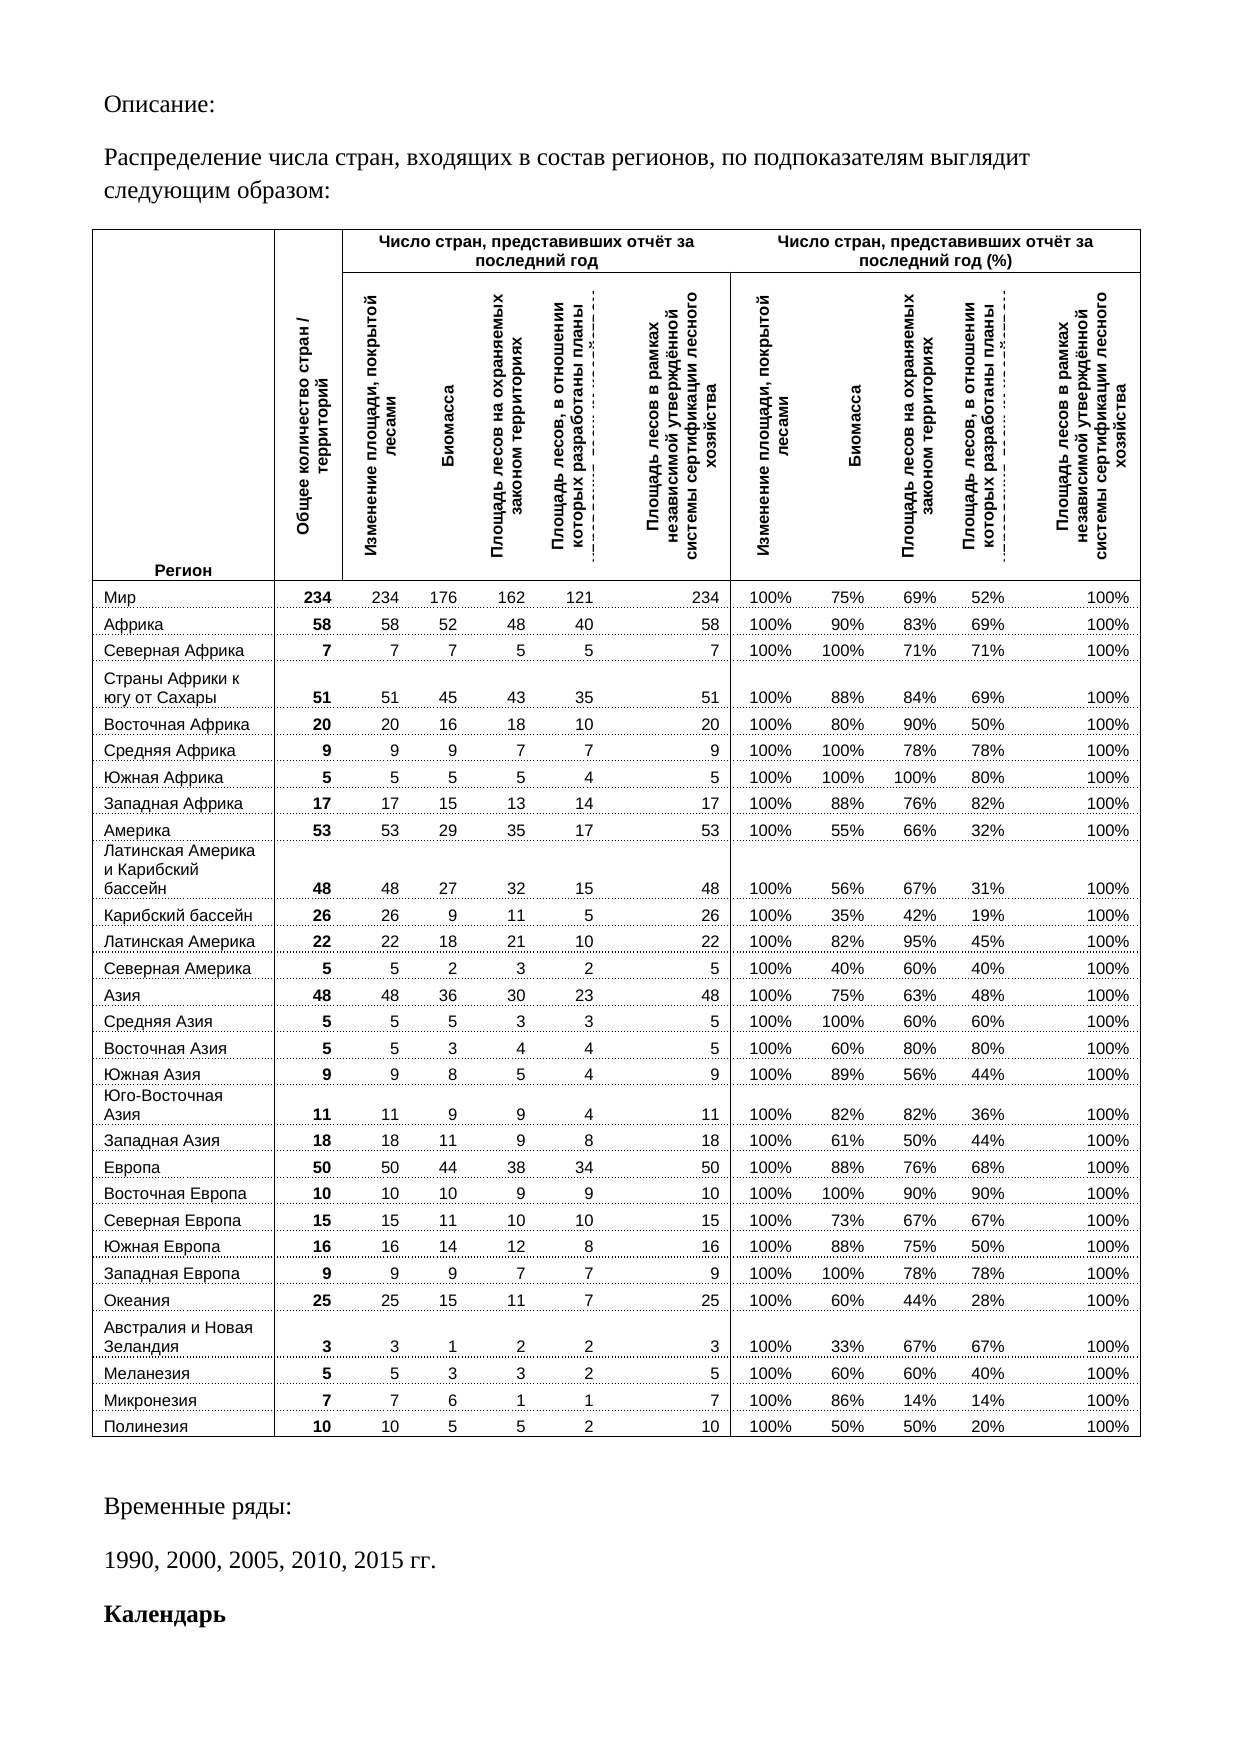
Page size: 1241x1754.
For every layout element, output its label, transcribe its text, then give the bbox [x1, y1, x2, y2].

table_header Регион [93, 230, 274, 580]
table_cell 5 [343, 760, 410, 787]
table_cell 15 [275, 1203, 342, 1230]
table_cell 100% [1016, 1230, 1140, 1256]
table_cell 162 [468, 581, 536, 607]
table_cell 58 [343, 607, 410, 633]
table_cell 50 [275, 1150, 342, 1177]
table_cell 15 [343, 1203, 410, 1230]
table_cell 9 [410, 898, 468, 925]
table_cell Восточная Азия [93, 1031, 274, 1058]
table_cell 100% [731, 1283, 803, 1309]
table_cell 5 [605, 951, 730, 978]
table_cell Западная Европа [93, 1256, 274, 1283]
table_cell 40% [948, 951, 1016, 978]
table_cell 45% [948, 925, 1016, 951]
table_cell Восточная Европа [93, 1177, 274, 1203]
table_cell Меланезия [93, 1356, 274, 1383]
table_cell 42% [875, 898, 947, 925]
table_cell 51 [275, 660, 342, 707]
table_cell 3 [536, 1005, 604, 1031]
table_cell 9 [275, 1058, 342, 1084]
table_cell 44% [948, 1124, 1016, 1150]
table_cell Биомасса [803, 273, 875, 580]
table_cell 82% [803, 1084, 875, 1124]
table_cell 82% [948, 787, 1016, 813]
table_cell 21 [468, 925, 536, 951]
table_cell 100% [803, 1177, 875, 1203]
table_cell 100% [1016, 813, 1140, 840]
table_cell 16 [605, 1230, 730, 1256]
table_cell 71% [875, 634, 947, 660]
text Распределение числа стран, входящих в состав регионов, по подпоказателям выглядит следующим образом: [103, 142, 1152, 204]
table_cell Площадь лесов в рамках независимой утверждённой системы сертификации лесного хозяйства [605, 273, 730, 580]
table_cell 100% [1016, 734, 1140, 760]
table_cell 10 [343, 1410, 410, 1436]
table_cell 100% [1016, 1150, 1140, 1177]
table_cell 48 [275, 840, 342, 898]
table_cell 100% [731, 760, 803, 787]
table_cell 11 [343, 1084, 410, 1124]
table_cell 69% [875, 581, 947, 607]
table_cell 16 [275, 1230, 342, 1256]
table_cell 3 [605, 1310, 730, 1356]
table_cell Южная Африка [93, 760, 274, 787]
table_cell 100% [1016, 1356, 1140, 1383]
table_cell 5 [605, 1356, 730, 1383]
table_cell 63% [875, 978, 947, 1004]
table_cell 100% [731, 634, 803, 660]
table_cell 22 [275, 925, 342, 951]
table_cell 100% [731, 978, 803, 1004]
table_cell 9 [275, 734, 342, 760]
table_cell 100% [731, 1256, 803, 1283]
table_cell 20% [948, 1410, 1016, 1436]
table_cell 3 [410, 1031, 468, 1058]
table_cell 22 [605, 925, 730, 951]
table_cell 9 [343, 1058, 410, 1084]
table_cell 26 [343, 898, 410, 925]
table_cell 4 [536, 1084, 604, 1124]
table_cell 56% [875, 1058, 947, 1084]
table_cell Океания [93, 1283, 274, 1309]
table_cell 5 [605, 1031, 730, 1058]
table_cell Площадь лесов, в отношении которых разработаны планы управления лесным хозяйством [536, 273, 604, 580]
table_cell 7 [468, 734, 536, 760]
table_cell 100% [1016, 1005, 1140, 1031]
table_cell 5 [536, 634, 604, 660]
table_cell 100% [875, 760, 947, 787]
table_cell 3 [468, 1005, 536, 1031]
table_cell 100% [803, 760, 875, 787]
table_cell 69% [948, 607, 1016, 633]
table_cell 35 [468, 813, 536, 840]
table_cell 11 [605, 1084, 730, 1124]
table_cell 50 [343, 1150, 410, 1177]
table_cell 8 [536, 1230, 604, 1256]
table_cell 100% [1016, 1310, 1140, 1356]
table_cell 9 [468, 1177, 536, 1203]
table_cell Южная Азия [93, 1058, 274, 1084]
table_cell 68% [948, 1150, 1016, 1177]
table_cell 35 [536, 660, 604, 707]
table_cell 22 [343, 925, 410, 951]
table_cell 60% [803, 1031, 875, 1058]
table_cell 9 [343, 734, 410, 760]
table_cell 2 [468, 1310, 536, 1356]
table_cell 50% [948, 707, 1016, 733]
table_cell 48 [343, 978, 410, 1004]
table_cell 100% [1016, 925, 1140, 951]
table_cell 100% [1016, 787, 1140, 813]
table_cell 3 [343, 1310, 410, 1356]
table_cell 26 [605, 898, 730, 925]
table_cell 7 [275, 1383, 342, 1409]
table_cell 88% [803, 660, 875, 707]
table_cell 36 [410, 978, 468, 1004]
table_cell 84% [875, 660, 947, 707]
table_cell 14% [948, 1383, 1016, 1409]
table_cell 5 [343, 951, 410, 978]
table_cell 50% [875, 1410, 947, 1436]
table_cell 60% [875, 951, 947, 978]
table_cell Средняя Африка [93, 734, 274, 760]
table_cell 15 [410, 787, 468, 813]
table_cell 16 [343, 1230, 410, 1256]
table_cell 14% [875, 1383, 947, 1409]
table_cell 67% [875, 1203, 947, 1230]
table_cell Европа [93, 1150, 274, 1177]
table_cell 100% [1016, 898, 1140, 925]
table_cell Средняя Азия [93, 1005, 274, 1031]
table_cell 8 [536, 1124, 604, 1150]
table_cell Изменение площади, покрытой лесами [731, 273, 803, 580]
table_cell 50% [875, 1124, 947, 1150]
table_cell 17 [536, 813, 604, 840]
table_cell 5 [468, 1410, 536, 1436]
table_cell 10 [605, 1410, 730, 1436]
table_cell 60% [803, 1356, 875, 1383]
table_cell 52 [410, 607, 468, 633]
table_cell 7 [275, 634, 342, 660]
table_cell 32 [468, 840, 536, 898]
table_cell 100% [1016, 1256, 1140, 1283]
table_cell 100% [731, 1058, 803, 1084]
table_cell 10 [605, 1177, 730, 1203]
table_cell 100% [731, 1005, 803, 1031]
table_header Число стран, представивших отчёт за последний год [343, 230, 731, 272]
table_cell 67% [948, 1203, 1016, 1230]
table_cell 82% [803, 925, 875, 951]
table_cell 100% [803, 734, 875, 760]
table_cell 100% [731, 1203, 803, 1230]
table_cell 100% [1016, 1283, 1140, 1309]
table_cell 100% [1016, 581, 1140, 607]
table_cell 121 [536, 581, 604, 607]
table_cell Америка [93, 813, 274, 840]
table_cell Северная Африка [93, 634, 274, 660]
table_cell 10 [275, 1410, 342, 1436]
table_cell 18 [343, 1124, 410, 1150]
table_cell 48 [605, 840, 730, 898]
table_cell 10 [536, 707, 604, 733]
table_cell 234 [343, 581, 410, 607]
table_cell Изменение площади, покрытой лесами [343, 273, 410, 580]
table_cell 5 [275, 1005, 342, 1031]
table_cell 2 [536, 1356, 604, 1383]
table_cell 25 [343, 1283, 410, 1309]
table_cell 12 [468, 1230, 536, 1256]
table_cell 100% [803, 1005, 875, 1031]
table_cell 53 [343, 813, 410, 840]
table_cell Западная Африка [93, 787, 274, 813]
table_cell 56% [803, 840, 875, 898]
table_cell 75% [803, 978, 875, 1004]
table_cell 176 [410, 581, 468, 607]
table_cell 9 [410, 1256, 468, 1283]
table_cell 20 [343, 707, 410, 733]
table_cell 5 [468, 1058, 536, 1084]
table_cell 31% [948, 840, 1016, 898]
table_cell 3 [468, 951, 536, 978]
table_cell 14 [410, 1230, 468, 1256]
table_cell 44% [875, 1283, 947, 1309]
table_cell 11 [410, 1124, 468, 1150]
table_cell 48 [605, 978, 730, 1004]
table_cell 71% [948, 634, 1016, 660]
table_cell Азия [93, 978, 274, 1004]
table_cell 100% [1016, 1410, 1140, 1436]
table_cell 44% [948, 1058, 1016, 1084]
table_cell 100% [731, 581, 803, 607]
table_cell 48 [468, 607, 536, 633]
table_cell 53 [275, 813, 342, 840]
table_cell 100% [731, 925, 803, 951]
table_cell 28% [948, 1283, 1016, 1309]
table_cell 10 [536, 925, 604, 951]
table_cell 80% [803, 707, 875, 733]
table_cell 90% [875, 1177, 947, 1203]
table_cell 100% [1016, 1124, 1140, 1150]
table_cell 33% [803, 1310, 875, 1356]
table_cell Карибский бассейн [93, 898, 274, 925]
table_cell 3 [468, 1356, 536, 1383]
table_cell 90% [803, 607, 875, 633]
table_cell 15 [536, 840, 604, 898]
table_cell 2 [410, 951, 468, 978]
table_cell 73% [803, 1203, 875, 1230]
table_cell Западная Азия [93, 1124, 274, 1150]
table_cell 38 [468, 1150, 536, 1177]
table_cell 20 [605, 707, 730, 733]
table_cell Северная Америка [93, 951, 274, 978]
table_cell 100% [1016, 1203, 1140, 1230]
table_cell 44 [410, 1150, 468, 1177]
table_cell 100% [731, 840, 803, 898]
table_cell 9 [468, 1084, 536, 1124]
table_cell 11 [410, 1203, 468, 1230]
table_cell 100% [1016, 978, 1140, 1004]
table_cell 1 [410, 1310, 468, 1356]
table_cell 23 [536, 978, 604, 1004]
table_cell 82% [875, 1084, 947, 1124]
table_cell 50% [948, 1230, 1016, 1256]
table_cell 100% [1016, 634, 1140, 660]
table_cell 5 [410, 760, 468, 787]
table_cell 100% [803, 634, 875, 660]
text Описание: [103, 89, 1152, 117]
table_cell 83% [875, 607, 947, 633]
table_cell 48% [948, 978, 1016, 1004]
text 1990, 2000, 2005, 2010, 2015 гг. [103, 1545, 1152, 1574]
table_cell 100% [731, 813, 803, 840]
table_cell 20 [275, 707, 342, 733]
table_cell 100% [1016, 707, 1140, 733]
table_cell 3 [275, 1310, 342, 1356]
table_cell 1 [468, 1383, 536, 1409]
table_cell Африка [93, 607, 274, 633]
table_cell 10 [343, 1177, 410, 1203]
table_cell Биомасса [410, 273, 468, 580]
table_cell 100% [1016, 951, 1140, 978]
table_cell 100% [1016, 760, 1140, 787]
table_cell 78% [948, 734, 1016, 760]
table_cell 60% [948, 1005, 1016, 1031]
table_cell 69% [948, 660, 1016, 707]
table_cell 27 [410, 840, 468, 898]
table_cell 10 [410, 1177, 468, 1203]
table_cell 100% [731, 607, 803, 633]
table_cell 100% [731, 1356, 803, 1383]
table_cell 34 [536, 1150, 604, 1177]
table_cell 234 [275, 581, 342, 607]
table_cell 75% [803, 581, 875, 607]
table_cell 40% [948, 1356, 1016, 1383]
table_cell 17 [275, 787, 342, 813]
table_cell 55% [803, 813, 875, 840]
table_cell Микронезия [93, 1383, 274, 1409]
table_header Число стран, представивших отчёт за последний год (%) [731, 230, 1140, 272]
table_cell 76% [875, 1150, 947, 1177]
table_cell 75% [875, 1230, 947, 1256]
table_cell 18 [410, 925, 468, 951]
table_cell Юго-Восточная Азия [93, 1084, 274, 1124]
table_cell 29 [410, 813, 468, 840]
table_cell 48 [275, 978, 342, 1004]
table_cell 100% [803, 1256, 875, 1283]
table_cell 67% [875, 840, 947, 898]
table_cell Мир [93, 581, 274, 607]
table_cell 14 [536, 787, 604, 813]
table_cell 7 [343, 634, 410, 660]
table_cell 100% [1016, 1058, 1140, 1084]
table_cell 2 [536, 951, 604, 978]
table_cell Полинезия [93, 1410, 274, 1436]
table_cell 4 [536, 760, 604, 787]
table_cell 45 [410, 660, 468, 707]
table_cell 50 [605, 1150, 730, 1177]
table_cell 5 [468, 634, 536, 660]
table_cell 7 [605, 634, 730, 660]
table_cell 5 [410, 1410, 468, 1436]
table_cell 60% [875, 1356, 947, 1383]
table_cell 18 [605, 1124, 730, 1150]
table_cell 11 [275, 1084, 342, 1124]
table_header [275, 230, 342, 272]
table_cell 5 [468, 760, 536, 787]
text Временные ряды: [103, 1491, 1152, 1520]
table_cell 88% [803, 1150, 875, 1177]
table_cell 100% [1016, 840, 1140, 898]
table_cell 90% [875, 707, 947, 733]
table_cell 51 [605, 660, 730, 707]
table_cell 100% [731, 1177, 803, 1203]
table_cell 50% [803, 1410, 875, 1436]
table_cell 10 [536, 1203, 604, 1230]
table_cell 5 [343, 1356, 410, 1383]
table_cell 100% [731, 951, 803, 978]
table_cell 15 [605, 1203, 730, 1230]
table_cell 60% [875, 1005, 947, 1031]
table_cell 36% [948, 1084, 1016, 1124]
table_cell 51 [343, 660, 410, 707]
table_cell Страны Африки к югу от Сахары [93, 660, 274, 707]
table_cell 52% [948, 581, 1016, 607]
table_cell Площадь лесов в рамках независимой утверждённой системы сертификации лесного хозяйства [1016, 273, 1140, 580]
table_cell 4 [468, 1031, 536, 1058]
table_cell 100% [731, 1150, 803, 1177]
table_cell 100% [1016, 660, 1140, 707]
table_cell 60% [803, 1283, 875, 1309]
table_cell 58 [275, 607, 342, 633]
table_cell 5 [410, 1005, 468, 1031]
table_cell 80% [948, 760, 1016, 787]
table_cell Северная Европа [93, 1203, 274, 1230]
table_cell 7 [536, 734, 604, 760]
table_cell 58 [605, 607, 730, 633]
table_cell 7 [605, 1383, 730, 1409]
table_cell 9 [605, 734, 730, 760]
table_cell Площадь лесов, в отношении которых разработаны планы управления лесным хозяйством [948, 273, 1016, 580]
table_cell 43 [468, 660, 536, 707]
table_cell 10 [275, 1177, 342, 1203]
table_cell 25 [605, 1283, 730, 1309]
table_cell 4 [536, 1058, 604, 1084]
table_cell 5 [343, 1031, 410, 1058]
table_cell 67% [875, 1310, 947, 1356]
table_cell 9 [605, 1256, 730, 1283]
table_cell 7 [468, 1256, 536, 1283]
table_cell 100% [1016, 1383, 1140, 1409]
table_cell Южная Европа [93, 1230, 274, 1256]
table_cell 1 [536, 1383, 604, 1409]
table_cell 9 [536, 1177, 604, 1203]
table_cell 15 [410, 1283, 468, 1309]
table_cell 78% [875, 734, 947, 760]
table_cell 9 [410, 1084, 468, 1124]
table_cell 7 [536, 1283, 604, 1309]
table_cell 18 [275, 1124, 342, 1150]
table_cell 40% [803, 951, 875, 978]
table_cell Площадь лесов на охраняемых законом территориях [468, 273, 536, 580]
table_cell 2 [536, 1310, 604, 1356]
table_cell 67% [948, 1310, 1016, 1356]
table_cell 9 [468, 1124, 536, 1150]
table_cell 10 [468, 1203, 536, 1230]
table_cell 9 [605, 1058, 730, 1084]
table_cell 100% [731, 1410, 803, 1436]
table_cell Австралия и Новая Зеландия [93, 1310, 274, 1356]
table_cell 26 [275, 898, 342, 925]
table_cell 3 [410, 1356, 468, 1383]
table_cell 32% [948, 813, 1016, 840]
table_cell 100% [731, 898, 803, 925]
table_cell 48 [343, 840, 410, 898]
table_cell 2 [536, 1410, 604, 1436]
table_cell 86% [803, 1383, 875, 1409]
table_cell 88% [803, 1230, 875, 1256]
table_cell Общее количество стран / территорий [275, 272, 342, 580]
table_cell 7 [410, 634, 468, 660]
table_cell 100% [1016, 1084, 1140, 1124]
table_cell 61% [803, 1124, 875, 1150]
table_cell 5 [605, 760, 730, 787]
table_cell 90% [948, 1177, 1016, 1203]
table_cell 100% [731, 1031, 803, 1058]
table_cell 78% [875, 1256, 947, 1283]
table_cell 9 [343, 1256, 410, 1283]
table_cell 100% [731, 1124, 803, 1150]
table_cell 35% [803, 898, 875, 925]
table_cell 13 [468, 787, 536, 813]
table_cell 100% [731, 1230, 803, 1256]
table_cell 30 [468, 978, 536, 1004]
table_cell 18 [468, 707, 536, 733]
table_cell 100% [1016, 1177, 1140, 1203]
table_cell 11 [468, 898, 536, 925]
table_cell 5 [275, 760, 342, 787]
table_cell 100% [731, 660, 803, 707]
table_cell 53 [605, 813, 730, 840]
table_cell 234 [605, 581, 730, 607]
table_cell 100% [731, 707, 803, 733]
table_cell 76% [875, 787, 947, 813]
table_cell 19% [948, 898, 1016, 925]
table_cell 66% [875, 813, 947, 840]
table_cell 4 [536, 1031, 604, 1058]
table_cell Площадь лесов на охраняемых законом территориях [875, 273, 947, 580]
table_cell 25 [275, 1283, 342, 1309]
table_cell 89% [803, 1058, 875, 1084]
table_cell 5 [275, 951, 342, 978]
table_cell 9 [275, 1256, 342, 1283]
table_cell 5 [605, 1005, 730, 1031]
table_cell 100% [731, 1084, 803, 1124]
table_cell 16 [410, 707, 468, 733]
table_cell Латинская Америка [93, 925, 274, 951]
table_cell 17 [605, 787, 730, 813]
table_cell 88% [803, 787, 875, 813]
table_cell 8 [410, 1058, 468, 1084]
table_cell 7 [343, 1383, 410, 1409]
table_cell 5 [275, 1356, 342, 1383]
table_cell 7 [536, 1256, 604, 1283]
text Календарь [103, 1599, 1152, 1627]
table_cell 100% [1016, 1031, 1140, 1058]
table_cell 5 [275, 1031, 342, 1058]
table_cell 6 [410, 1383, 468, 1409]
table_cell 100% [731, 734, 803, 760]
table_cell 11 [468, 1283, 536, 1309]
table_cell 100% [1016, 607, 1140, 633]
table_cell 17 [343, 787, 410, 813]
table_cell 100% [731, 1383, 803, 1409]
table_cell 80% [948, 1031, 1016, 1058]
table_cell Восточная Африка [93, 707, 274, 733]
table_cell Латинская Америка и Карибский бассейн [93, 840, 274, 898]
table_cell 100% [731, 1310, 803, 1356]
table_cell 5 [343, 1005, 410, 1031]
table_cell 9 [410, 734, 468, 760]
table_cell 100% [731, 787, 803, 813]
table_cell 95% [875, 925, 947, 951]
table_cell 40 [536, 607, 604, 633]
table_cell 80% [875, 1031, 947, 1058]
table_cell 5 [536, 898, 604, 925]
table_cell 78% [948, 1256, 1016, 1283]
